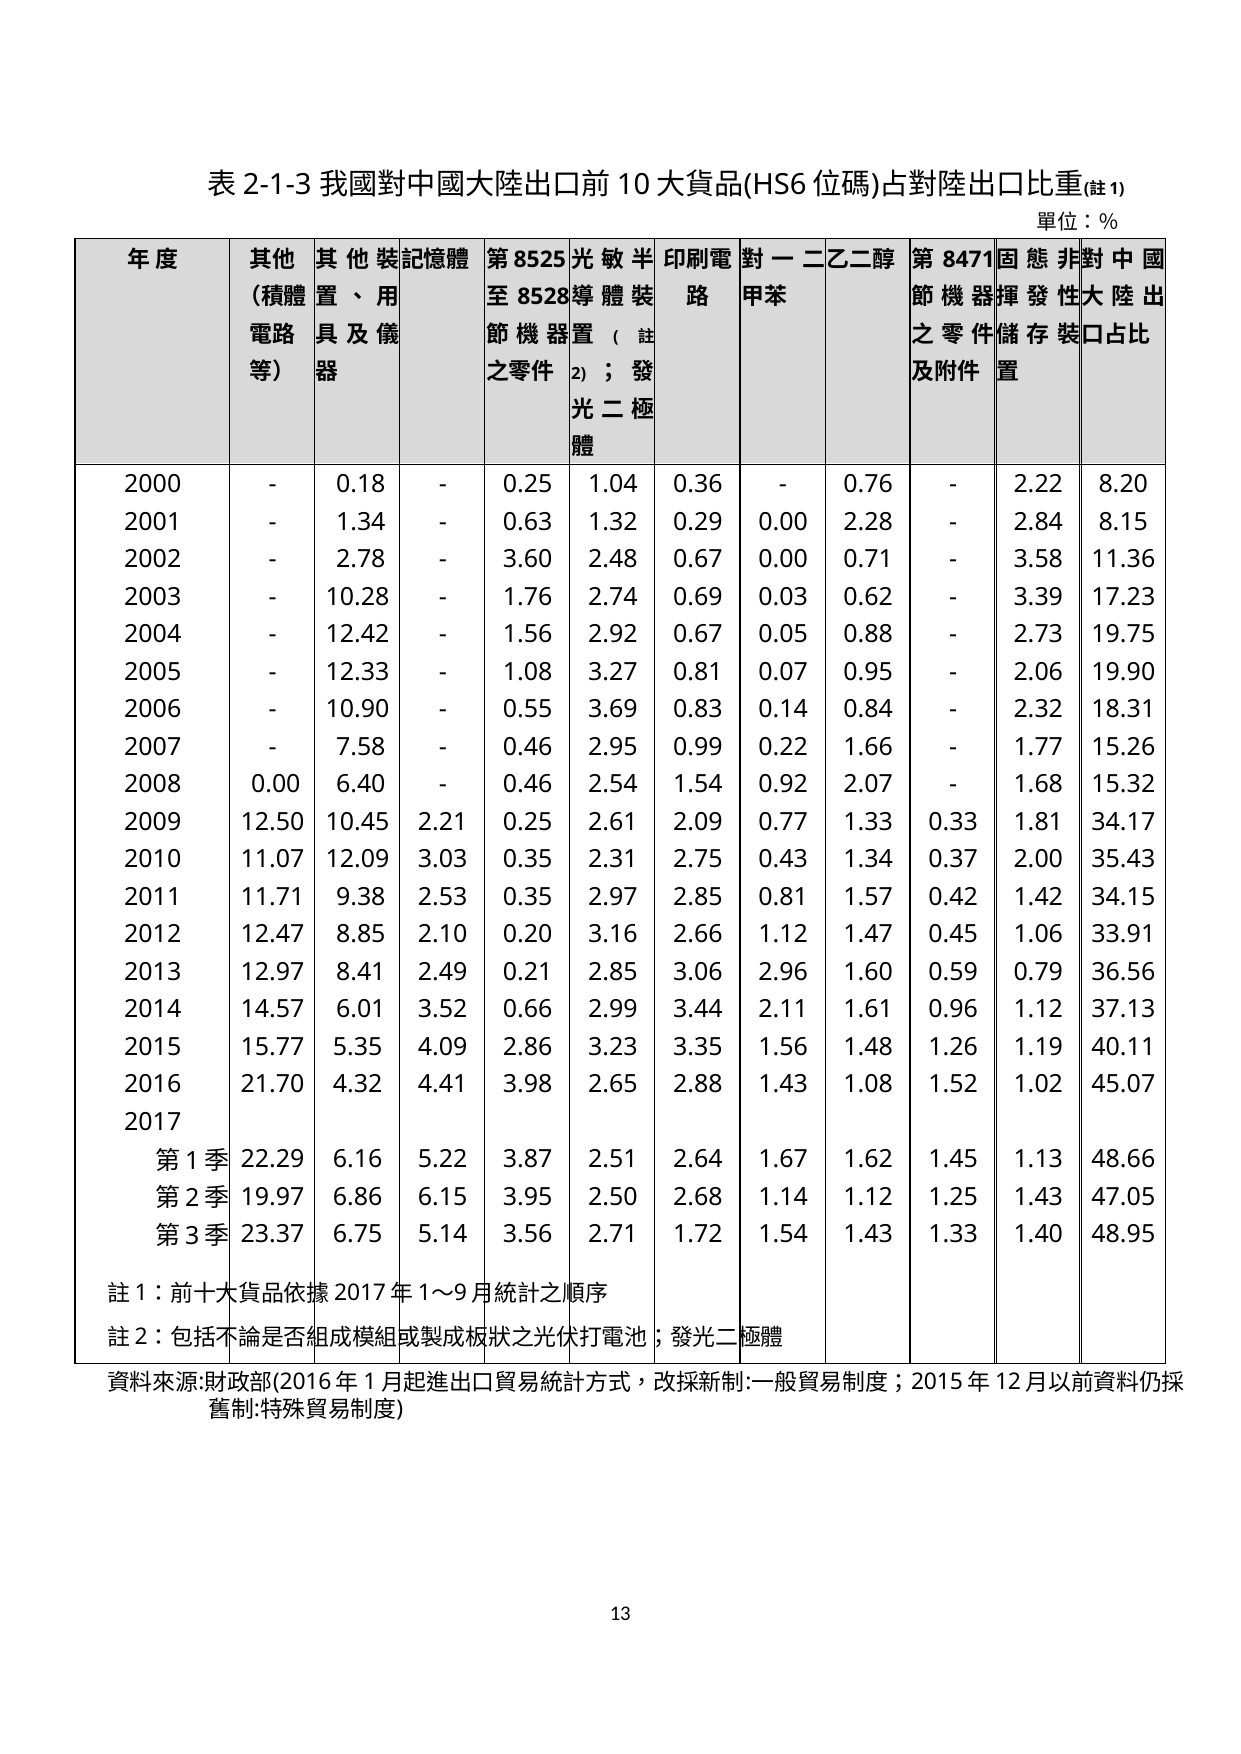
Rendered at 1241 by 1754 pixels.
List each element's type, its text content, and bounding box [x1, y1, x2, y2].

table_header 其他裝置、用具及儀器 [315, 239, 399, 463]
table_cell 8.20 8.15 11.36 17.23 19.75 19.90 18.31 15.26 15.32 34.17 35.43 34.15 33.91 36.56 37.13 40.11 45.07 48.66 47.05 48.95 [1082, 465, 1165, 1362]
table_cell 0.25 0.63 3.60 1.76 1.56 1.08 0.55 0.46 0.46 0.25 0.35 0.35 0.20 0.21 0.66 2.86 3.98 3.87 3.95 3.56 [485, 465, 569, 1362]
table_cell - - - - - - - - - 2.21 3.03 2.53 2.10 2.49 3.52 4.09 4.41 5.22 6.15 5.14 [400, 465, 484, 1362]
table_header 記憶體 [400, 239, 484, 463]
table_header 第8471節機器之零件及附件 [911, 239, 994, 463]
table_header 乙二醇 [826, 239, 909, 463]
table_header 其他 （積體電路等） [230, 239, 314, 463]
table_cell - - - - - - - - 0.00 12.50 11.07 11.71 12.47 12.97 14.57 15.77 21.70 22.29 19.97 23.37 [230, 465, 314, 1362]
table_cell 0.18 1.34 2.78 10.28 12.42 12.33 10.90 7.58 6.40 10.45 12.09 9.38 8.85 8.41 6.01 5.35 4.32 6.16 6.86 6.75 [315, 465, 399, 1362]
table_cell 0.76 2.28 0.71 0.62 0.88 0.95 0.84 1.66 2.07 1.33 1.34 1.57 1.47 1.60 1.61 1.48 1.08 1.62 1.12 1.43 [826, 465, 909, 1362]
table_header 對中國大陸出口占比 [1082, 239, 1165, 463]
table_header 印刷電路 [655, 239, 739, 463]
table_cell - - - - - - - - - 0.33 0.37 0.42 0.45 0.59 0.96 1.26 1.52 1.45 1.25 1.33 [911, 465, 994, 1362]
table_cell 2.22 2.84 3.58 3.39 2.73 2.06 2.32 1.77 1.68 1.81 2.00 1.42 1.06 0.79 1.12 1.19 1.02 1.13 1.43 1.40 [997, 465, 1079, 1362]
table_header 年 度 [76, 239, 229, 463]
table_cell - 0.00 0.00 0.03 0.05 0.07 0.14 0.22 0.92 0.77 0.43 0.81 1.12 2.96 2.11 1.56 1.43 1.67 1.14 1.54 [741, 465, 825, 1362]
table_header 對一二甲苯 [741, 239, 825, 463]
table_cell 1.04 1.32 2.48 2.74 2.92 3.27 3.69 2.95 2.54 2.61 2.31 2.97 3.16 2.85 2.99 3.23 2.65 2.51 2.50 2.71 [570, 465, 654, 1362]
table_header 光敏半導體裝置(註2)；發光二極體 [570, 239, 654, 463]
table_header 固態非揮發性儲存裝置 [997, 239, 1079, 463]
table_cell 2000 2001 2002 2003 2004 2005 2006 2007 2008 2009 2010 2011 2012 2013 2014 2015 2016 2017 第1季 第2季 第3季 [76, 465, 229, 1362]
table_header 第8525 至8528節機器之零件 [485, 239, 569, 463]
table_cell 0.36 0.29 0.67 0.69 0.67 0.81 0.83 0.99 1.54 2.09 2.75 2.85 2.66 3.06 3.44 3.35 2.88 2.64 2.68 1.72 [655, 465, 739, 1362]
